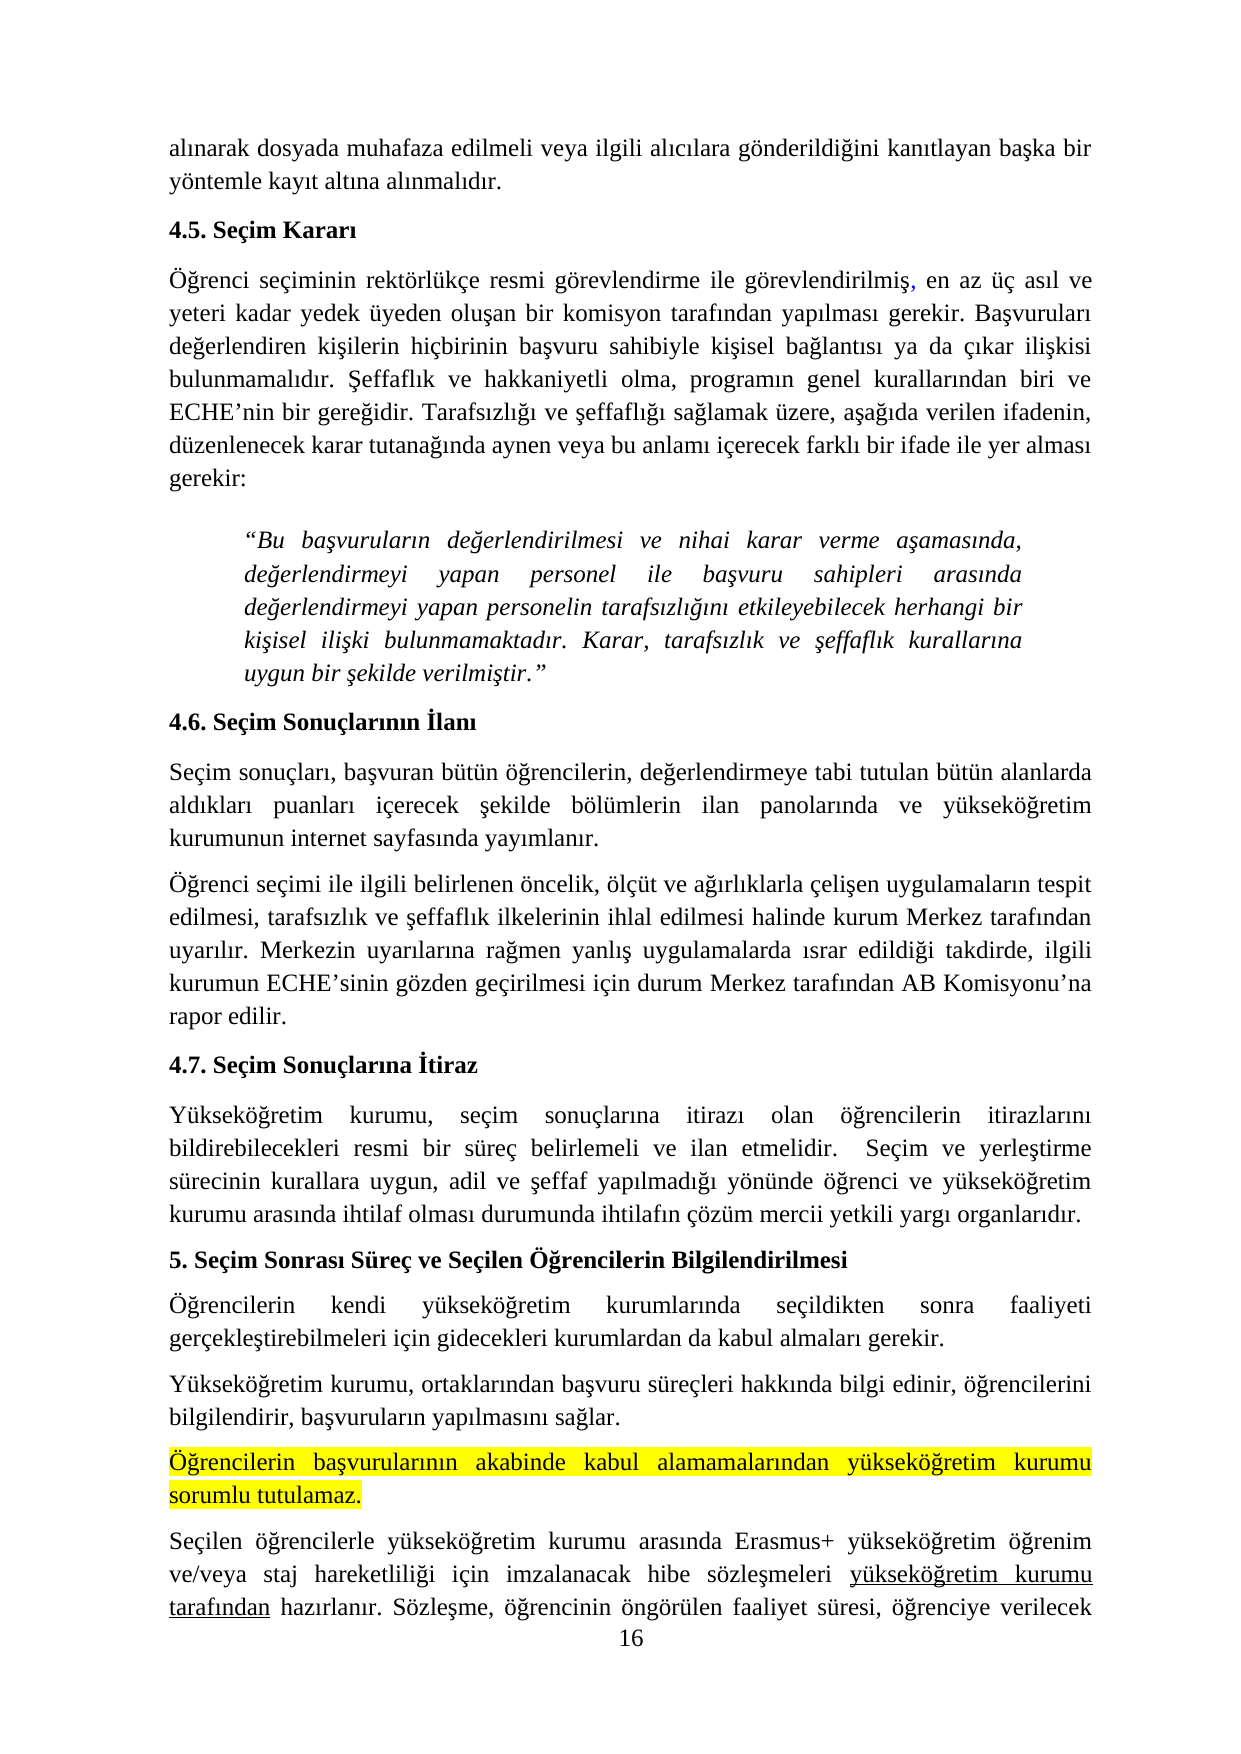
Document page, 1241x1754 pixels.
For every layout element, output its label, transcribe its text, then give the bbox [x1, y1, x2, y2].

subtitle 4.7. Seçim Sonuçlarına İtiraz [169, 1050, 1092, 1079]
text Öğrenci seçimi ile ilgili belirlenen öncelik, ölçüt ve ağırlıklarla çelişen uygulamaların tespit edilmesi, tarafsızlık ve şeffaflık ilkelerinin ihlal edilmesi halinde kurum Merkez tarafından uyarılır. Merkezin uyarılarına rağmen yanlış uygulamalarda ısrar edildiği takdirde, ilgili kurumun ECHE’sinin gözden geçirilmesi için durum Merkez tarafından AB Komisyonu’na rapor edilir. [169, 869, 1092, 1029]
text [169, 1526, 1092, 1621]
text “Bu başvuruların değerlendirilmesi ve nihai karar verme aşamasında, değerlendirmeyi yapan personel ile başvuru sahipleri arasında değerlendirmeyi yapan personelin tarafsızlığını etkileyebilecek herhangi bir kişisel ilişki bulunmamaktadır. Karar, tarafsızlık ve şeffaflık kurallarına uygun bir şekilde verilmiştir.” [243, 526, 1025, 686]
text Öğrencilerin başvurularının akabinde kabul alamamalarından yükseköğretim kurumu sorumlu tutulamaz. [169, 1476, 1092, 1509]
subtitle 4.6. Seçim Sonuçlarının İlanı [169, 707, 1092, 736]
text Yükseköğretim kurumu, ortaklarından başvuru süreçleri hakkında bilgi edinir, öğrencilerini bilgilendirir, başvuruların yapılmasını sağlar. [169, 1369, 1092, 1431]
subtitle 5. Seçim Sonrası Süreç ve Seçilen Öğrencilerin Bilgilendirilmesi [169, 1245, 1092, 1273]
text Öğrenci seçiminin rektörlükçe resmi görevlendirme ile görevlendirilmiş, en az üç asıl ve yeteri kadar yedek üyeden oluşan bir komisyon tarafından yapılması gerekir. Başvuruları değerlendiren kişilerin hiçbirinin başvuru sahibiyle kişisel bağlantısı ya da çıkar ilişkisi bulunmamalıdır. Şeffaflık ve hakkaniyetli olma, programın genel kurallarından biri ve ECHE’nin bir gereğidir. Tarafsızlığı ve şeffaflığı sağlamak üzere, aşağıda verilen ifadenin, düzenlenecek karar tutanağında aynen veya bu anlamı içerecek farklı bir ifade ile yer alması gerekir: [169, 265, 1092, 492]
text Seçim sonuçları, başvuran bütün öğrencilerin, değerlendirmeye tabi tutulan bütün alanlarda aldıkları puanları içerecek şekilde bölümlerin ilan panolarında ve yükseköğretim kurumunun internet sayfasında yayımlanır. [169, 757, 1092, 852]
text Yükseköğretim kurumu, seçim sonuçlarına itirazı olan öğrencilerin itirazlarını bildirebilecekleri resmi bir süreç belirlemeli ve ilan etmelidir. Seçim ve yerleştirme sürecinin kurallara uygun, adil ve şeffaf yapılmadığı yönünde öğrenci ve yükseköğretim kurumu arasında ihtilaf olması durumunda ihtilafın çözüm mercii yetkili yargı organlarıdır. [169, 1100, 1092, 1228]
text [169, 133, 1092, 195]
subtitle 4.5. Seçim Kararı [169, 216, 1092, 244]
text Öğrencilerin kendi yükseköğretim kurumlarında seçildikten sonra faaliyeti gerçekleştirebilmeleri için gidecekleri kurumlardan da kabul almaları gerekir. [169, 1290, 1092, 1352]
